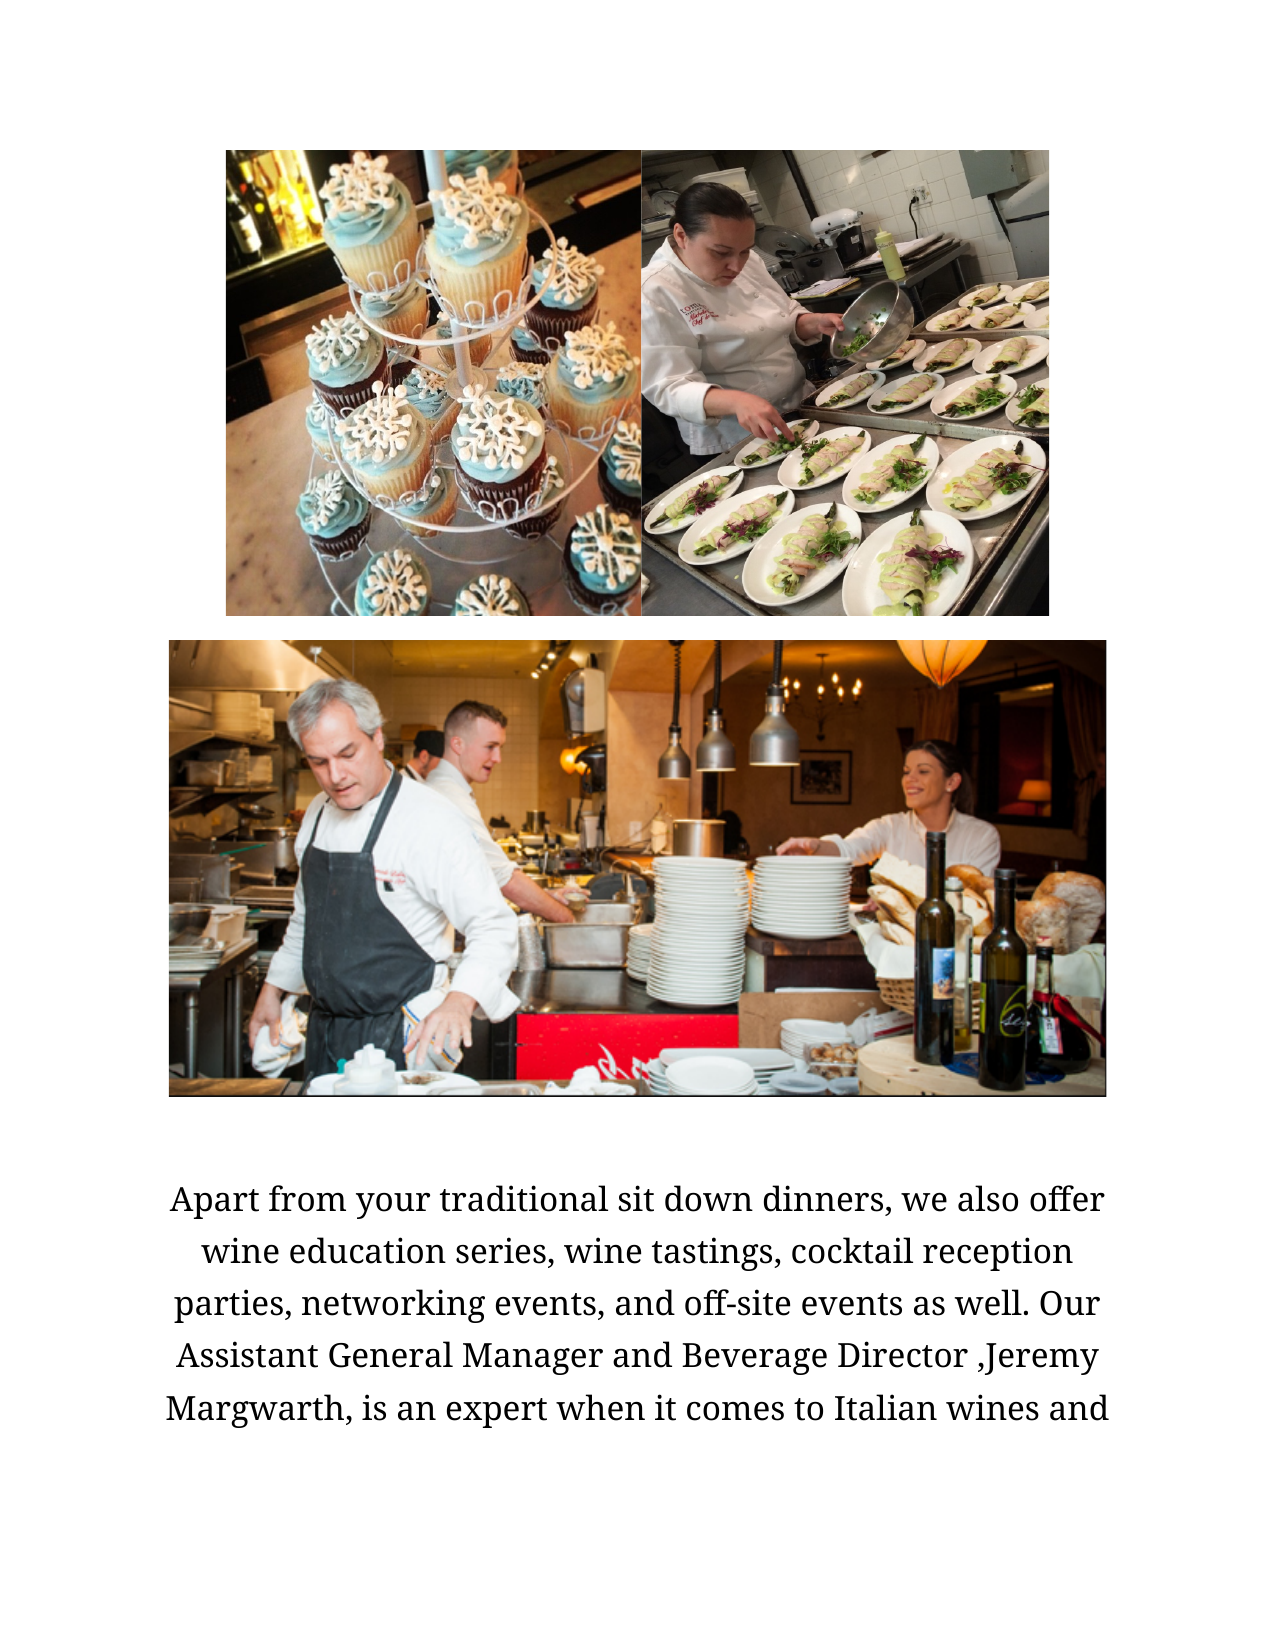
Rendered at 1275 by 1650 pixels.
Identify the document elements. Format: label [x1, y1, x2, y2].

picture [168, 640, 1107, 1097]
picture [225, 150, 1050, 616]
text [150, 1176, 1125, 1430]
